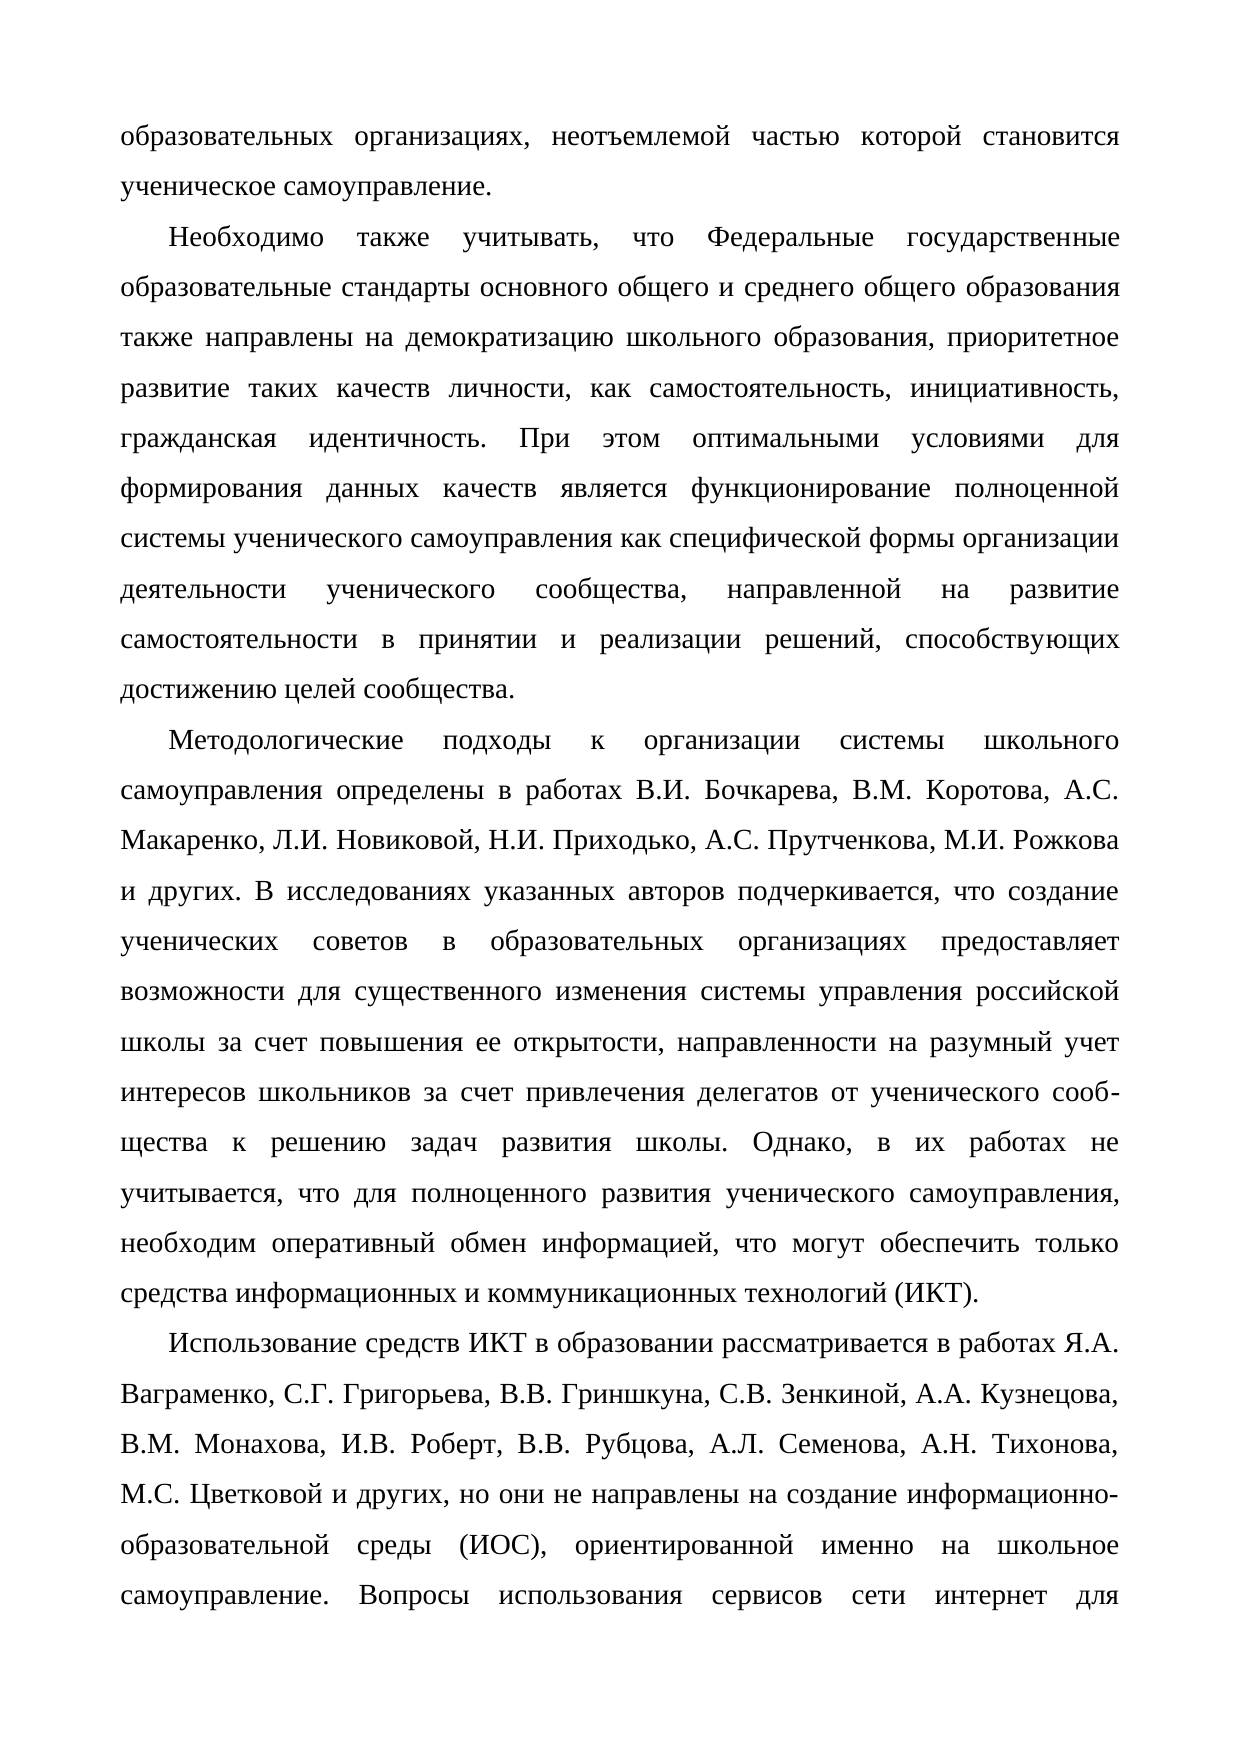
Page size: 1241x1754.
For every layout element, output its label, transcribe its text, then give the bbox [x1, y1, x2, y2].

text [120, 1326, 1120, 1611]
text Необходимо также учитывать, что Федеральные государственные образовательные стандарты основного общего и среднего общего образования также направлены на демократизацию школьного образования, приоритетное развитие таких качеств личности, как самостоятельность, инициативность, гражданская идентичность. При этом оптимальными условиями для формирования данных качеств является функционирование полноценной системы ученического самоуправления как специфической формы организации деятельности ученического сообщества, направленной на развитие самостоятельности в принятии и реализации решений, способствующих достижению целей сообщества. [120, 219, 1120, 705]
text Методологические подходы к организации системы школьного самоуправления определены в работах В.И. Бочкарева, В.М. Коротова, А.С. Макаренко, Л.И. Новиковой, Н.И. Приходько, А.С. Прутченкова, М.И. Рожкова и других. В исследованиях указанных авторов подчеркивается, что создание ученических советов в образовательных организациях предоставляет возможности для существенного изменения системы управления российской школы за счет повышения ее открытости, направленности на разумный учет интересов школьников за счет привлечения делегатов от ученического сообщества к решению задач развития школы. Однако, в их работах не учитывается, что для полноценного развития ученического самоуправления, необходим оперативный обмен информацией, что могут обеспечить только средства информационных и коммуникационных технологий (ИКТ). [120, 722, 1120, 1309]
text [120, 118, 1120, 202]
